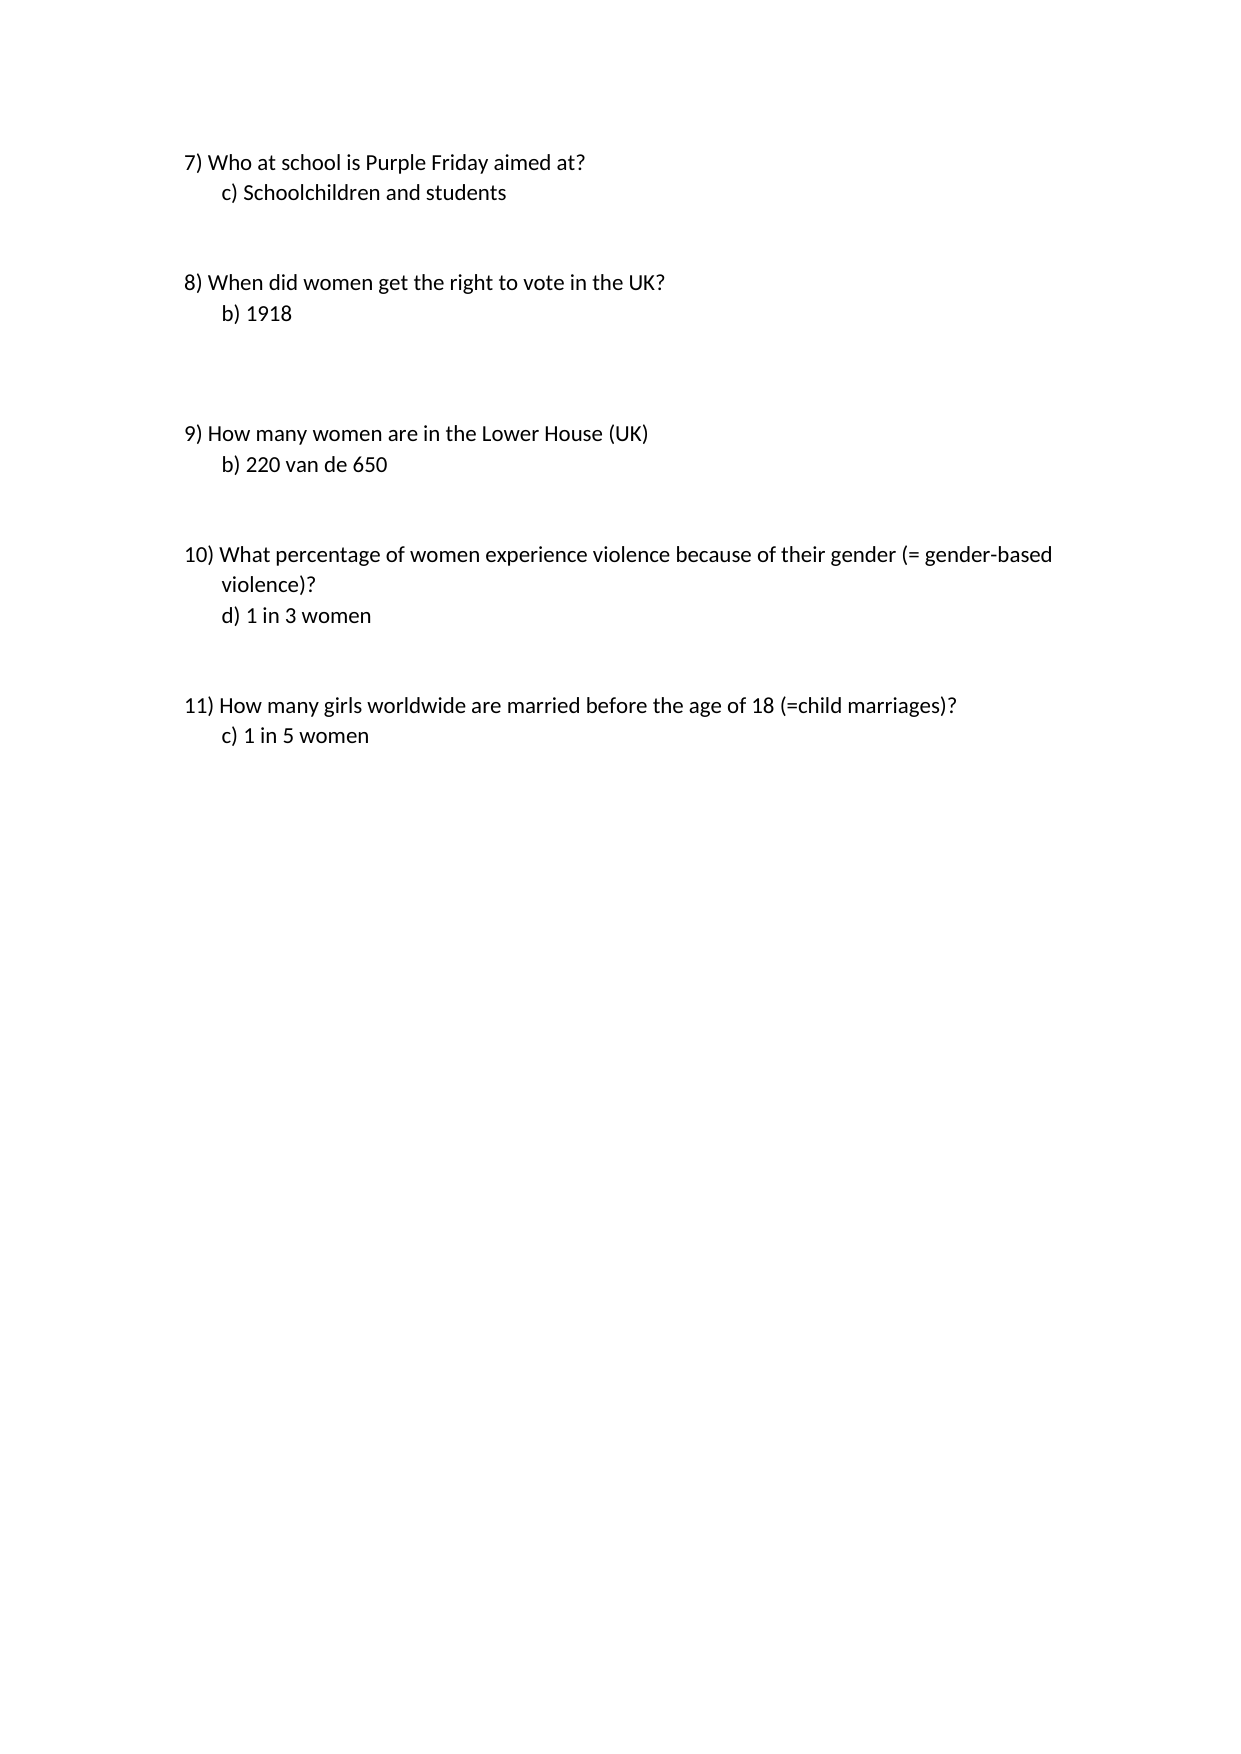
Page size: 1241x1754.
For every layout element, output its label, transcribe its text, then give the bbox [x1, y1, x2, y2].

list 7) Who at school is Purple Friday aimed at? c) Schoolchildren and students [184, 148, 1093, 206]
list 8) When did women get the right to vote in the UK? b) 1918 [184, 268, 1093, 357]
list 11) How many girls worldwide are married before the age of 18 (=child marriages)? c) 1 in 5 women [184, 691, 1093, 749]
list 9) How many women are in the Lower House (UK) b) 220 van de 650 [184, 419, 1093, 508]
list 10) What percentage of women experience violence because of their gender (= gender-based violence)? d) 1 in 3 women [184, 540, 1093, 659]
